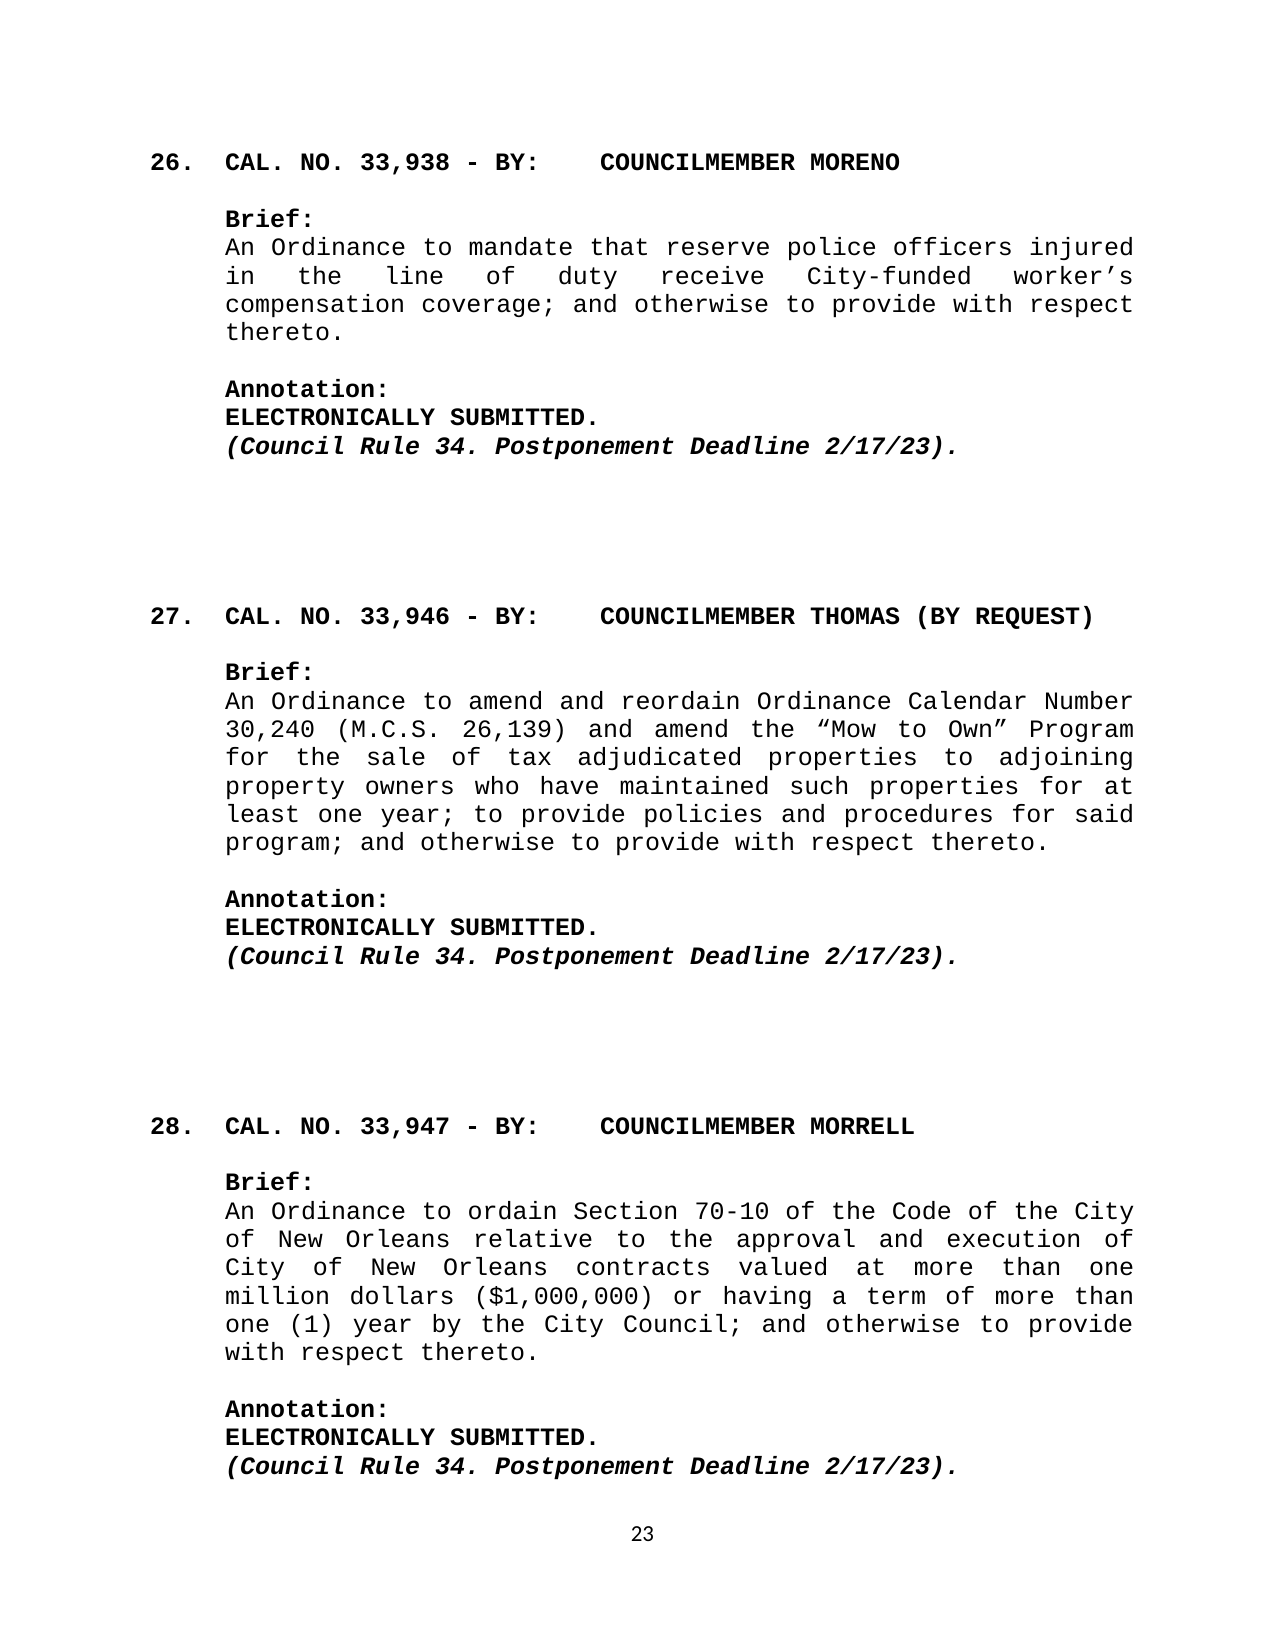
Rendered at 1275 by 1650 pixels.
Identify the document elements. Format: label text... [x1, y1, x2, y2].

list CAL. NO. 33,947 - BY: COUNCILMEMBER MORRELL [150, 1113, 1134, 1142]
text Brief: [225, 660, 1134, 688]
text (Council Rule 34. Postponement Deadline 2/17/23). [225, 1453, 1134, 1482]
text Annotation: [150, 887, 1134, 915]
list CAL. NO. 33,938 - BY: COUNCILMEMBER MORENO [150, 150, 1134, 178]
text (Council Rule 34. Postponement Deadline 2/17/23). [225, 433, 1134, 462]
text Brief: [225, 1170, 1134, 1198]
text Annotation: [150, 377, 1134, 405]
text An Ordinance to mandate that reserve police officers injured in the line of duty receive City-funded worker’s compensation coverage; and otherwise to provide with respect thereto. [225, 235, 1134, 348]
text Annotation: [150, 1397, 1134, 1425]
text ELECTRONICALLY SUBMITTED. [150, 405, 1134, 433]
text An Ordinance to ordain Section 70-10 of the Code of the City of New Orleans relative to the approval and execution of City of New Orleans contracts valued at more than one million dollars ($1,000,000) or having a term of more than one (1) year by the City Council; and otherwise to provide with respect thereto. [225, 1198, 1134, 1368]
text An Ordinance to amend and reordain Ordinance Calendar Number 30,240 (M.C.S. 26,139) and amend the “Mow to Own” Program for the sale of tax adjudicated properties to adjoining property owners who have maintained such properties for at least one year; to provide policies and procedures for said program; and otherwise to provide with respect thereto. [225, 688, 1134, 858]
text Brief: [225, 207, 1134, 235]
text ELECTRONICALLY SUBMITTED. [150, 1425, 1134, 1453]
list CAL. NO. 33,946 - BY: COUNCILMEMBER THOMAS (BY REQUEST) [150, 603, 1134, 632]
text ELECTRONICALLY SUBMITTED. [150, 915, 1134, 943]
text (Council Rule 34. Postponement Deadline 2/17/23). [225, 943, 1134, 972]
